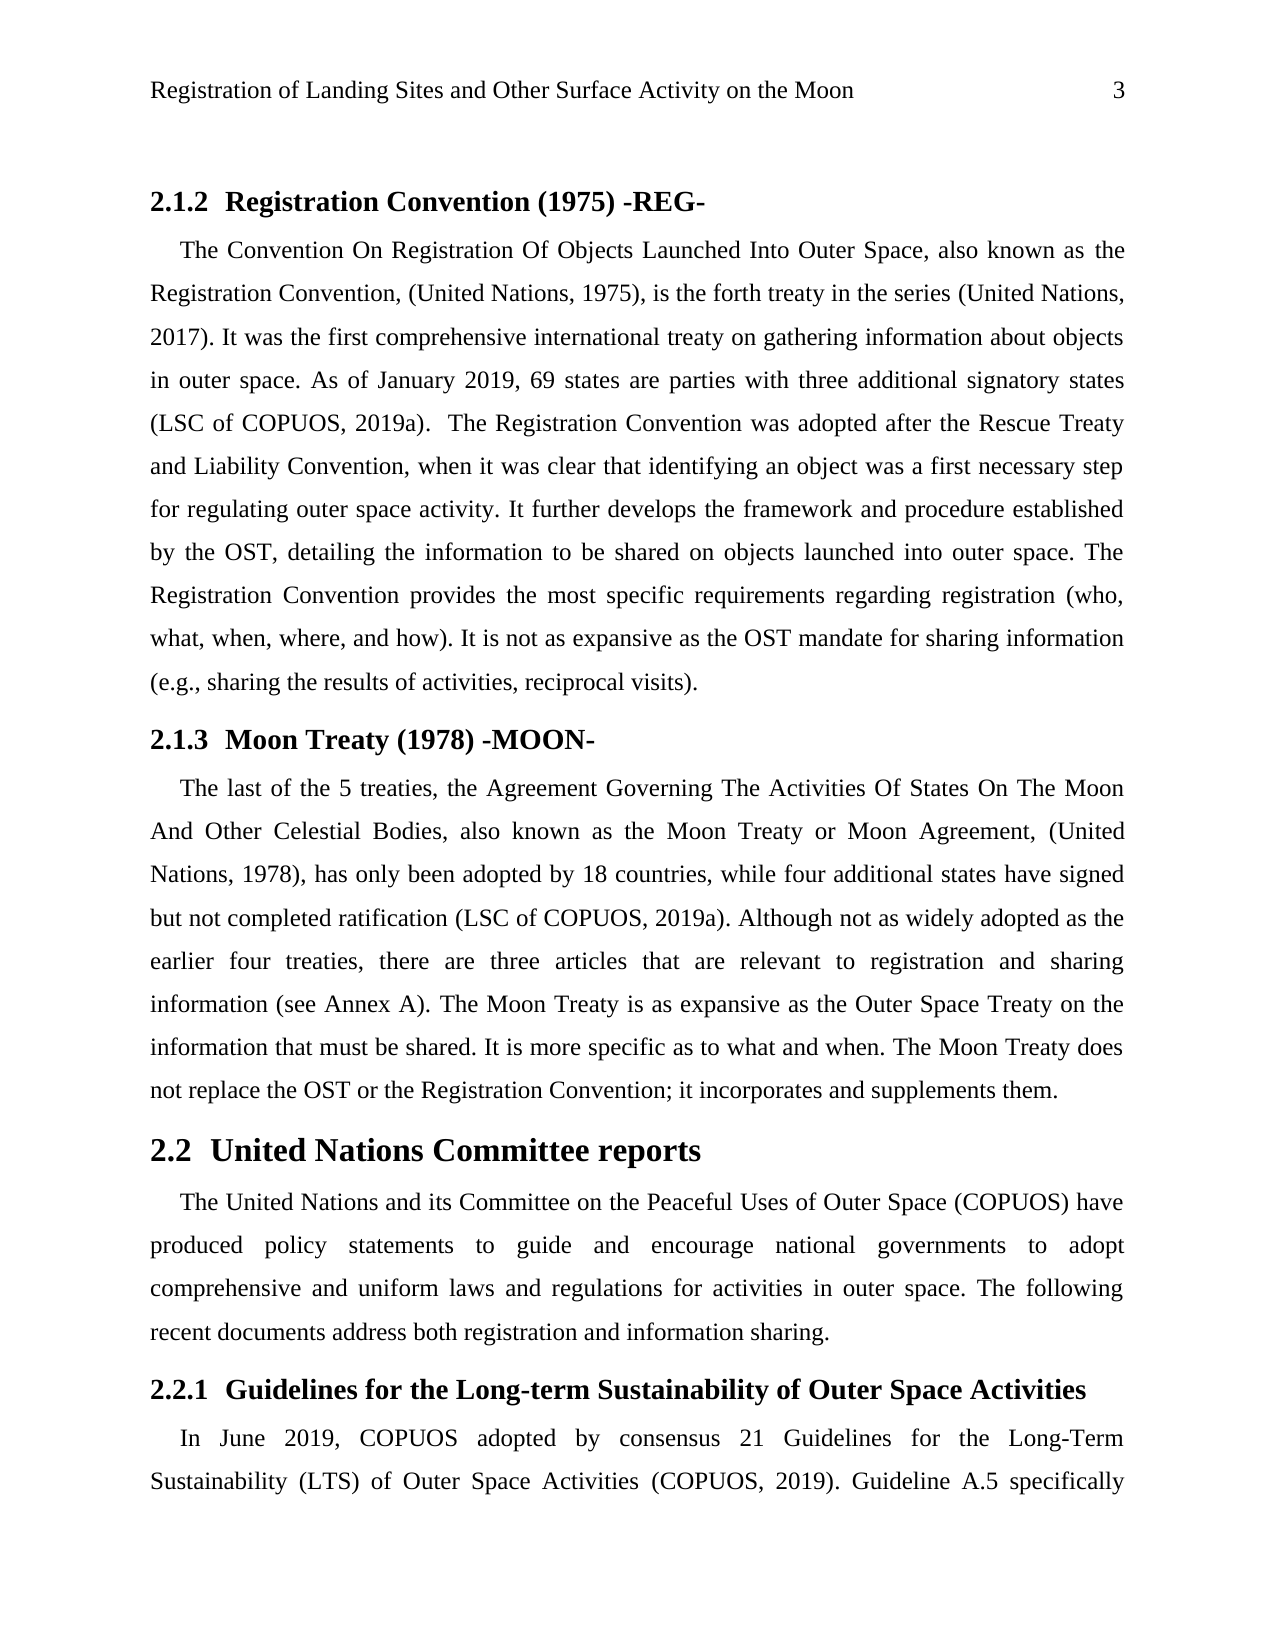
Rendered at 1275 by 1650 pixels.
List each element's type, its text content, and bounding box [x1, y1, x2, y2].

subtitle Registration Convention (1975) -REG- [150, 184, 1125, 218]
subtitle United Nations Committee reports [150, 1131, 1125, 1169]
text The United Nations and its Committee on the Peaceful Uses of Outer Space (COPUOS) have produced policy statements to guide and encourage national governments to adopt comprehensive and uniform laws and regulations for activities in outer space. The following recent documents address both registration and information sharing. [150, 1187, 1125, 1345]
text The Convention On Registration Of Objects Launched Into Outer Space, also known as the Registration Convention, , is the forth treaty in the series . It was the first comprehensive international treaty on gathering information about objects in outer space. As of January 2019, 69 states are parties with three additional signatory states . The Registration Convention was adopted after the Rescue Treaty and Liability Convention, when it was clear that identifying an object was a first necessary step for regulating outer space activity. It further develops the framework and procedure established by the OST, detailing the information to be shared on objects launched into outer space. The Registration Convention provides the most specific requirements regarding registration (who, what, when, where, and how). It is not as expansive as the OST mandate for sharing information (e.g., sharing the results of activities, reciprocal visits). [150, 235, 1125, 695]
subtitle Guidelines for the Long-term Sustainability of Outer Space Activities [150, 1372, 1125, 1406]
text The last of the 5 treaties, the Agreement Governing The Activities Of States On The Moon And Other Celestial Bodies, also known as the Moon Treaty or Moon Agreement, , has only been adopted by 18 countries, while four additional states have signed but not completed ratification. Although not as widely adopted as the earlier four treaties, there are three articles that are relevant to registration and sharing information (see Annex A). The Moon Treaty is as expansive as the Outer Space Treaty on the information that must be shared. It is more specific as to what and when. The Moon Treaty does not replace the OST or the Registration Convention; it incorporates and supplements them. [150, 773, 1125, 1104]
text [150, 1423, 1125, 1495]
subtitle Moon Treaty (1978) -MOON- [150, 722, 1125, 756]
